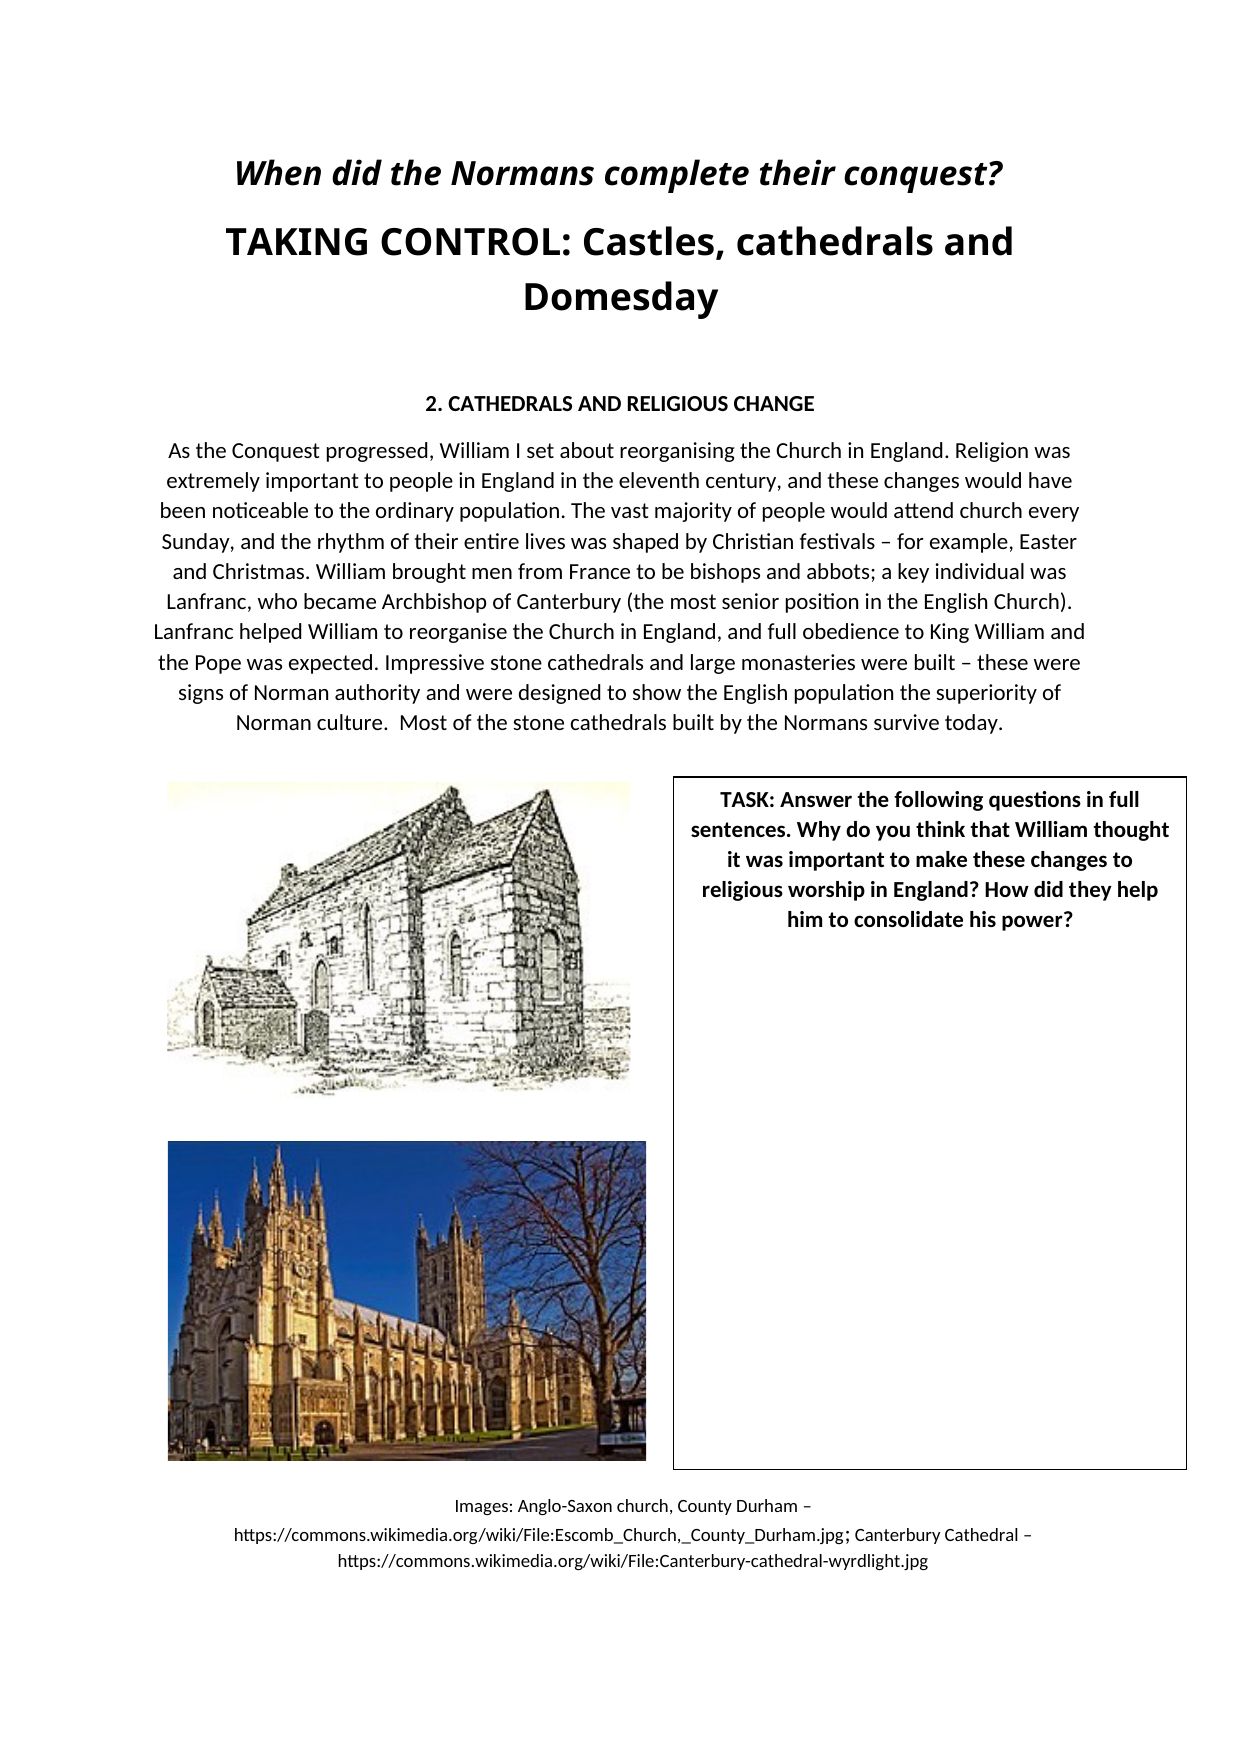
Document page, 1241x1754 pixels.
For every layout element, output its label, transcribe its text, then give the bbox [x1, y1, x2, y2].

picture [167, 782, 631, 1099]
text When did the Normans complete their conquest? [150, 150, 1090, 195]
text As the Conquest progressed, William I set about reorganising the Church in England. Religion was extremely important to people in England in the eleventh century, and these changes would have been noticeable to the ordinary population. The vast majority of people would attend church every Sunday, and the rhythm of their entire lives was shaped by Christian festivals – for example, Easter and Christmas. William brought men from France to be bishops and abbots; a key individual was Lanfranc, who became Archbishop of Canterbury (the most senior position in the English Church). Lanfranc helped William to reorganise the Church in England, and full obedience to King William and the Pope was expected. Impressive stone cathedrals and large monasteries were built – these were signs of Norman authority and were designed to show the English population the superiority of Norman culture. Most of the stone cathedrals built by the Normans survive today. [150, 436, 1090, 736]
picture [167, 1141, 647, 1461]
text TAKING CONTROL: Castles, cathedrals and Domesday [150, 216, 1090, 322]
text 2. CATHEDRALS AND RELIGIOUS CHANGE [150, 389, 1090, 417]
